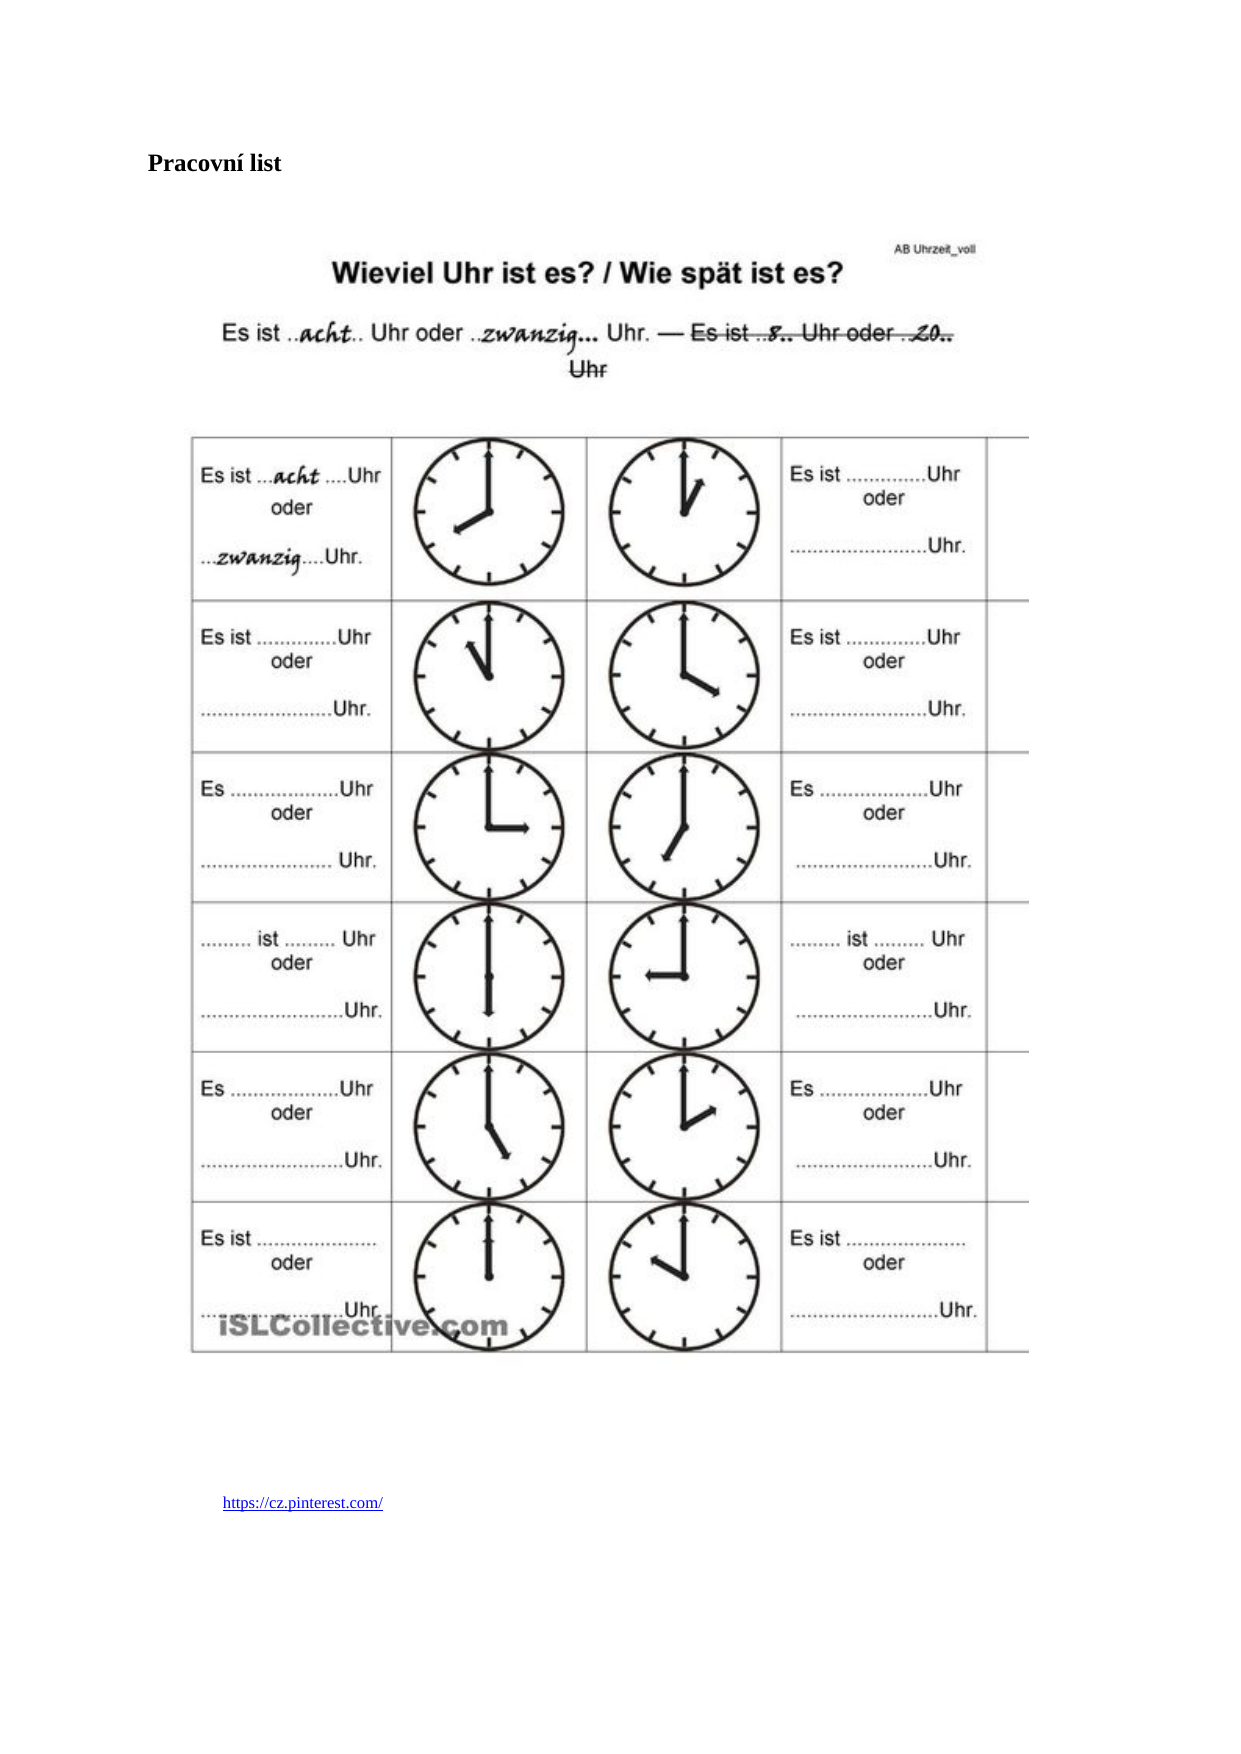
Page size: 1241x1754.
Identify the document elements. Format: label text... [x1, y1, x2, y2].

picture [147, 190, 1029, 1436]
list https://cz.pinterest.com/ [223, 1493, 1093, 1512]
text Pracovní list [148, 148, 1093, 176]
